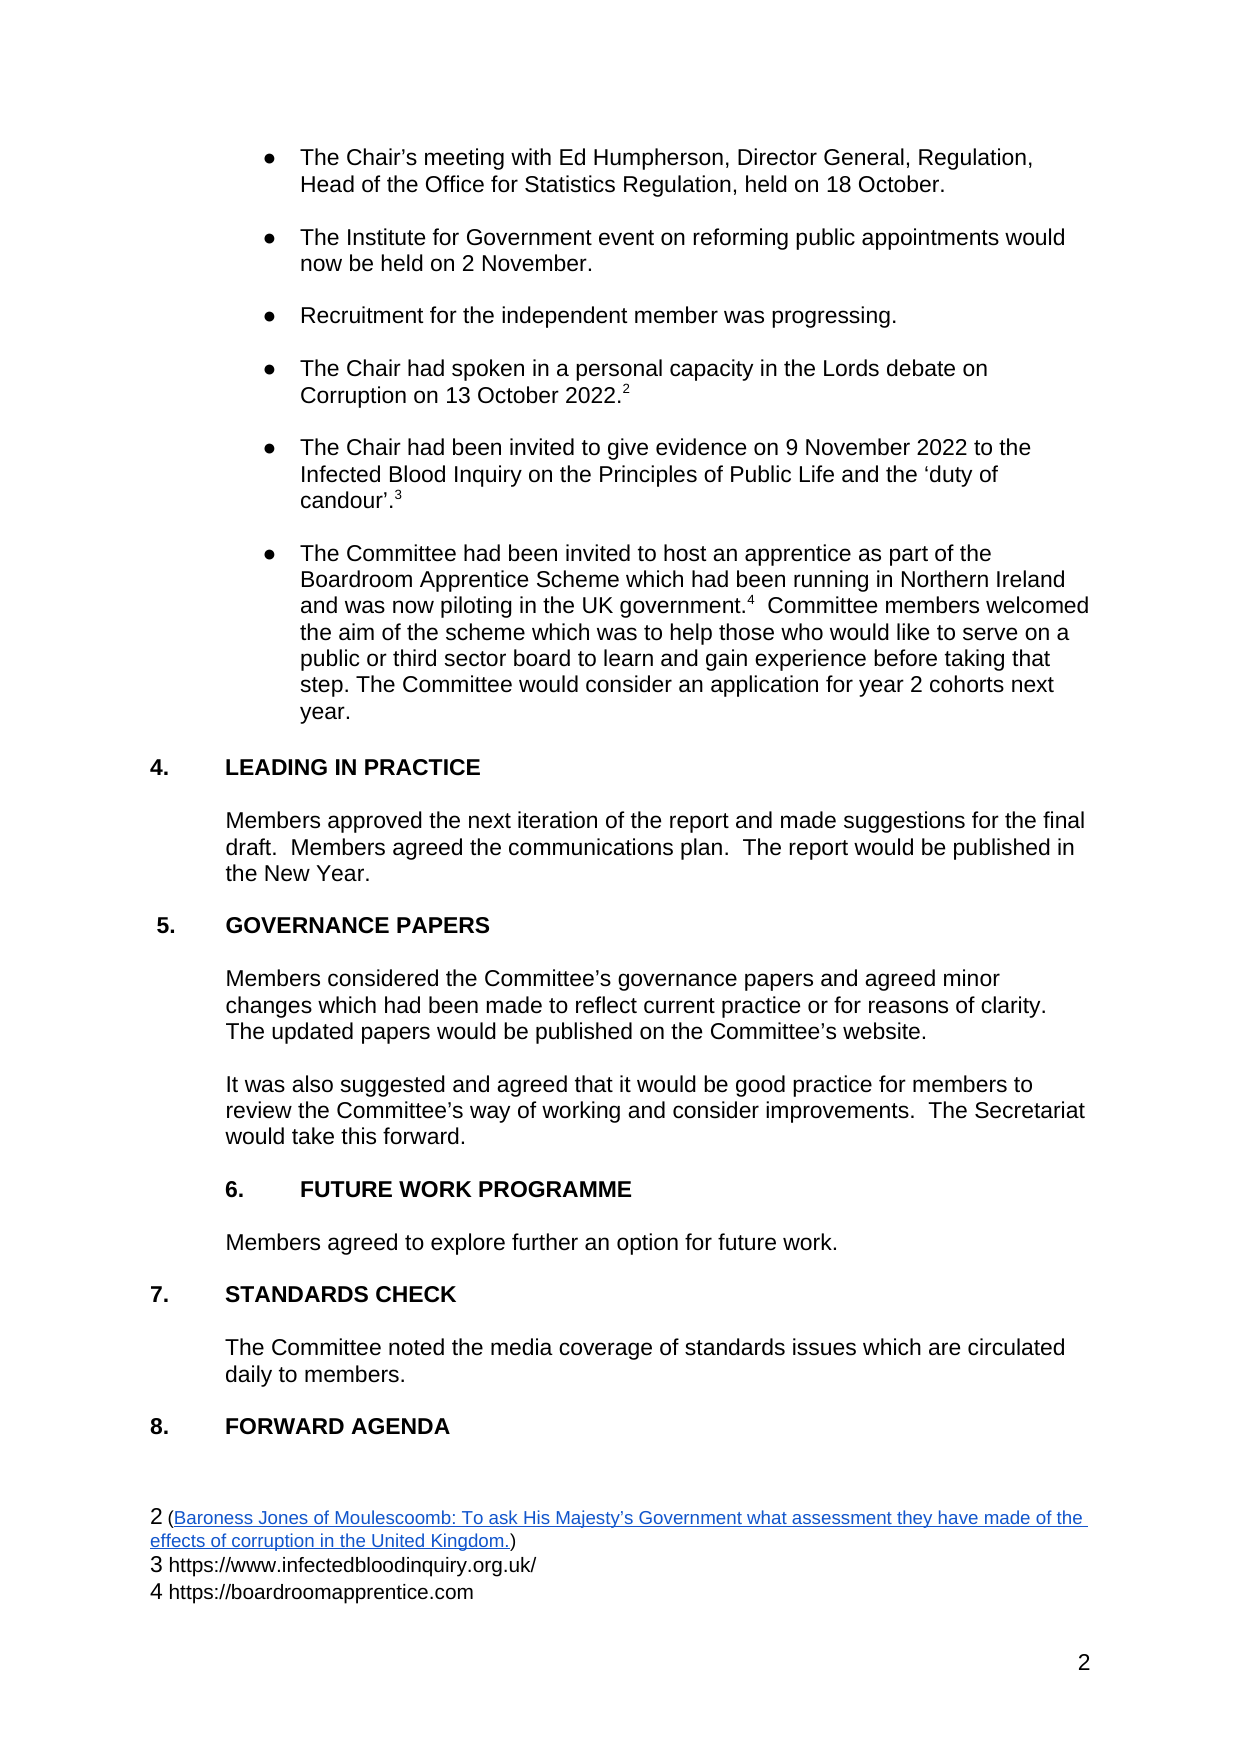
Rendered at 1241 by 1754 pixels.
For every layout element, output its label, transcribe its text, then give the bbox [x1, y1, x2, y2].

text Members approved the next iteration of the report and made suggestions for the final draft. Members agreed the communications plan. The report would be published in the New Year. [225, 807, 1090, 886]
list The Chair had been invited to give evidence on 9 November 2022 to the Infected Blood Inquiry on the Principles of Public Life and the ‘duty of candour’. [262, 434, 1090, 513]
text 4. LEADING IN PRACTICE [150, 754, 1090, 781]
text The Committee noted the media coverage of standards issues which are circulated daily to members. [225, 1334, 1090, 1387]
text 6. FUTURE WORK PROGRAMME [225, 1176, 1090, 1202]
text 5. GOVERNANCE PAPERS [150, 912, 1090, 939]
text It was also suggested and agreed that it would be good practice for members to review the Committee’s way of working and consider improvements. The Secretariat would take this forward. [150, 1071, 1090, 1150]
text 7. STANDARDS CHECK [150, 1281, 1090, 1308]
text 8. FORWARD AGENDA [150, 1413, 1090, 1439]
list The Committee had been invited to host an apprentice as part of the Boardroom Apprentice Scheme which had been running in Northern Ireland and was now piloting in the UK government. Committee members welcomed the aim of the scheme which was to help those who would like to serve on a public or third sector board to learn and gain experience before taking that step. The Committee would consider an application for year 2 cohorts next year. [262, 540, 1090, 724]
list Recruitment for the independent member was progressing. [262, 302, 1090, 329]
list The Chair’s meeting with Ed Humpherson, Director General, Regulation, Head of the Office for Statistics Regulation, held on 18 October. [262, 144, 1090, 197]
list The Institute for Government event on reforming public appointments would now be held on 2 November. [262, 223, 1090, 276]
list The Chair had spoken in a personal capacity in the Lords debate on Corruption on 13 October 2022. [262, 355, 1090, 408]
text Members agreed to explore further an option for future work. [225, 1229, 1090, 1255]
text Members considered the Committee’s governance papers and agreed minor changes which had been made to reflect current practice or for reasons of clarity. The updated papers would be published on the Committee’s website. [150, 965, 1090, 1044]
